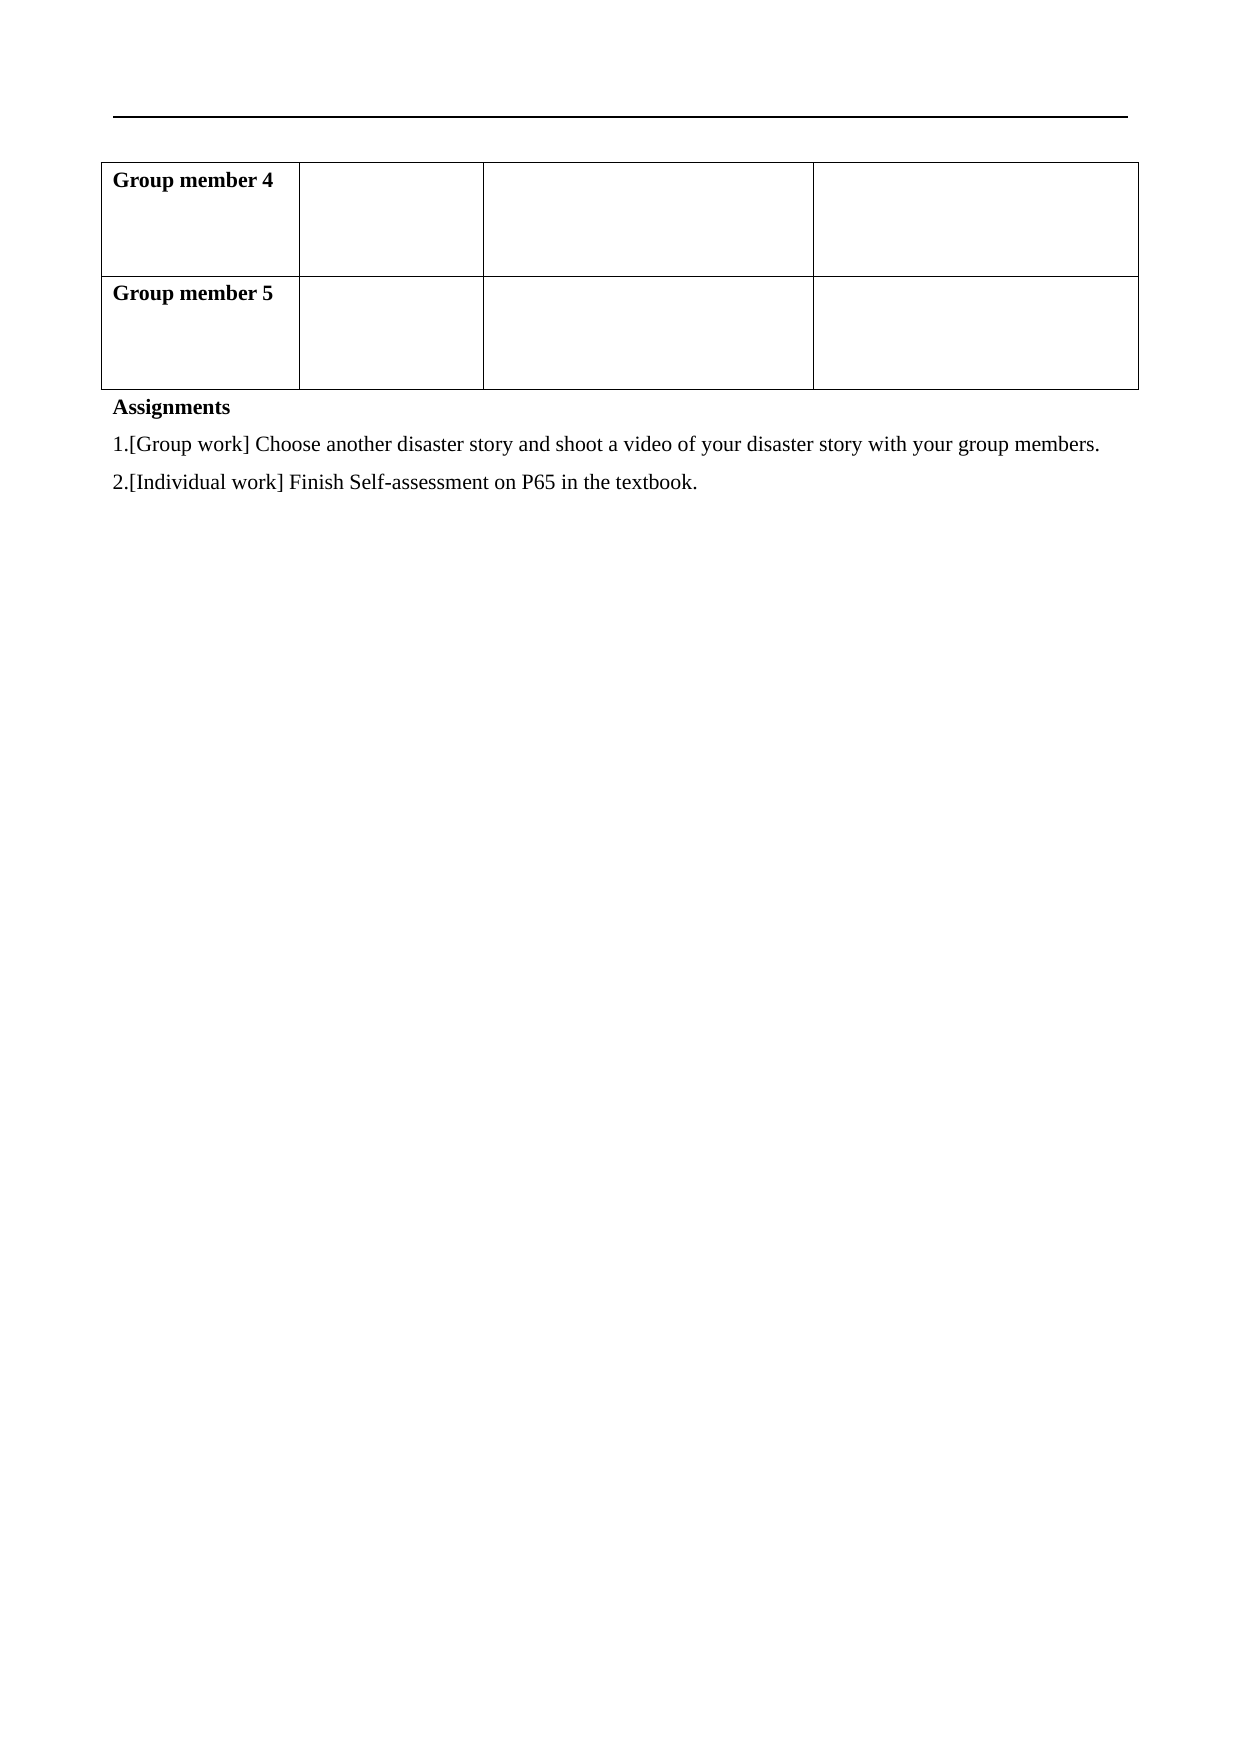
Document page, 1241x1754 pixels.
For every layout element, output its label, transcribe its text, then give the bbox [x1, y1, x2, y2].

table_cell [300, 277, 483, 389]
table_cell Group member 5 [102, 277, 299, 389]
table_cell [814, 163, 1138, 276]
table_cell [814, 277, 1138, 389]
list 1.[Group work] Choose another disaster story and shoot a video of your disaster story with your group members. [112, 428, 1128, 460]
table_cell [300, 163, 483, 276]
table_cell Group member 4 [102, 163, 299, 276]
table_cell [484, 163, 813, 276]
table_cell [484, 277, 813, 389]
list 2.[Individual work] Finish Self-assessment on P65 in the textbook. [112, 465, 1128, 498]
list Assignments [112, 390, 1128, 423]
